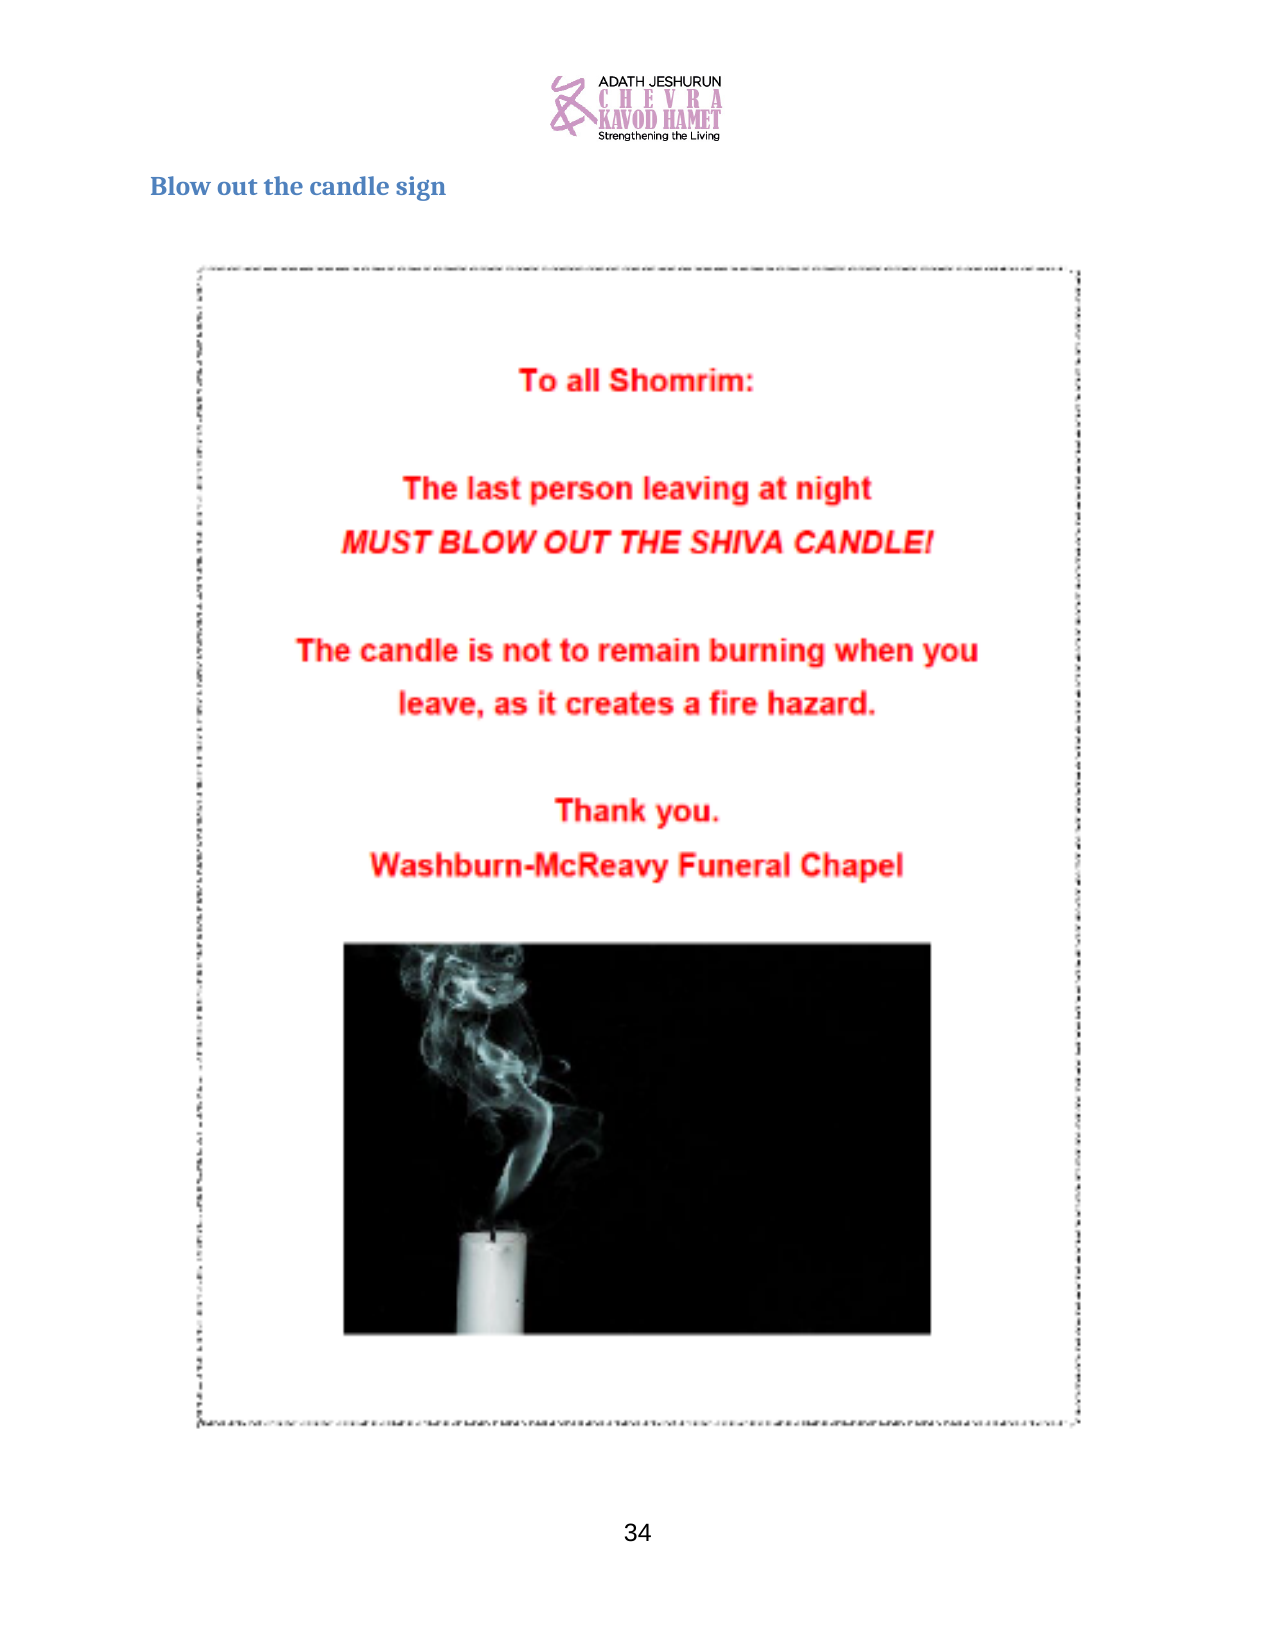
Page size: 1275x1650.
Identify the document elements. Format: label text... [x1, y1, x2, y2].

picture [550, 75, 725, 142]
subtitle Blow out the candle sign [150, 171, 1125, 202]
